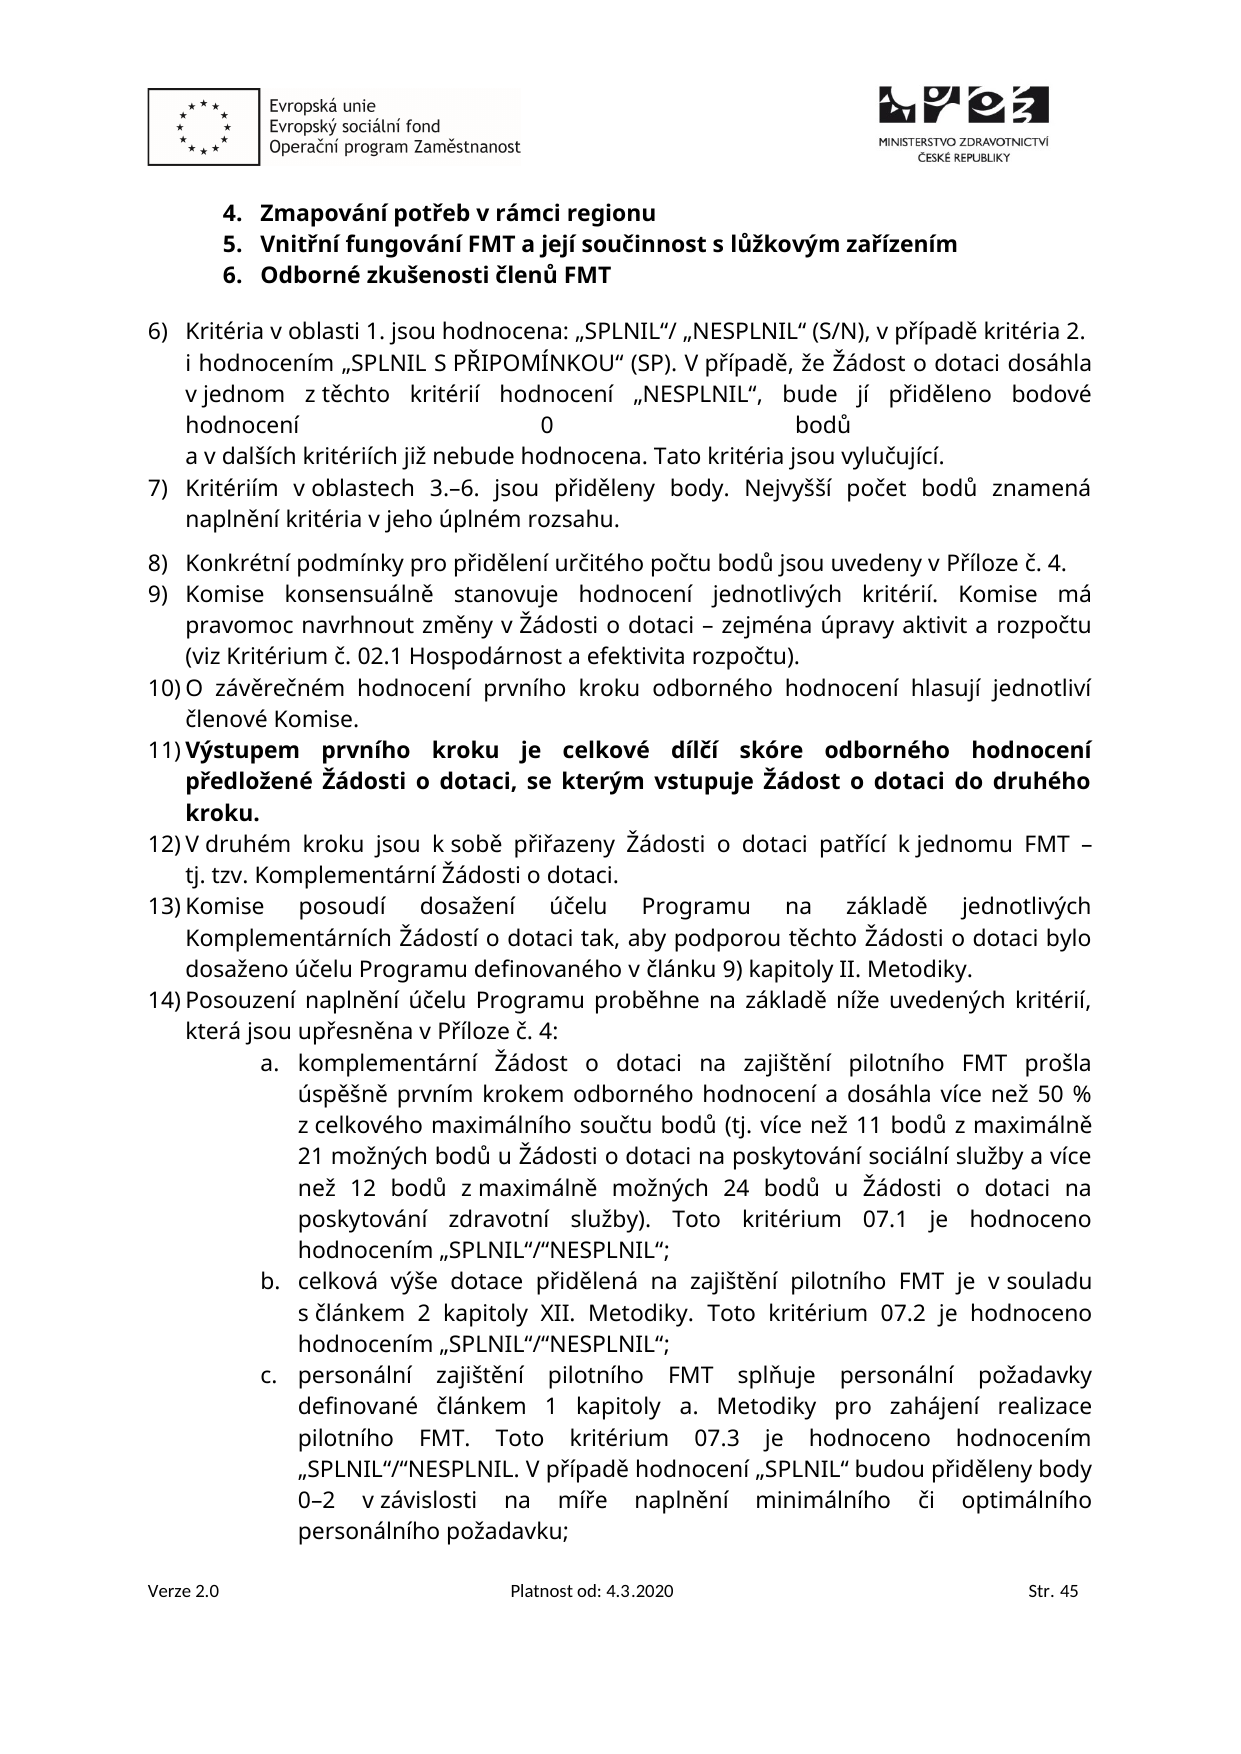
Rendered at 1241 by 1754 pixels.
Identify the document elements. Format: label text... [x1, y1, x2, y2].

list Konkrétní podmínky pro přidělení určitého počtu bodů jsou uvedeny v Příloze č. 4. [148, 547, 1092, 578]
list Zmapování potřeb v rámci regionu [223, 197, 1092, 228]
list O závěrečném hodnocení prvního kroku odborného hodnocení hlasují jednotliví členové Komise. [148, 672, 1092, 734]
list Kritériím v oblastech 3.–6. jsou přiděleny body. Nejvyšší počet bodů znamená naplnění kritéria v jeho úplném rozsahu. [148, 472, 1092, 534]
list Komise posoudí dosažení účelu Programu na základě jednotlivých Komplementárních Žádostí o dotaci tak, aby podporou těchto Žádosti o dotaci bylo dosaženo účelu Programu definovaného v článku 9) kapitoly II. Metodiky. [148, 890, 1092, 984]
list Odborné zkušenosti členů FMT [223, 259, 1092, 290]
list V druhém kroku jsou k sobě přiřazeny Žádosti o dotaci patřící k jednomu FMT – tj. tzv. Komplementární Žádosti o dotaci. [148, 828, 1092, 890]
list personální zajištění pilotního FMT splňuje personální požadavky definované článkem 1 kapitoly a. Metodiky pro zahájení realizace pilotního FMT. Toto kritérium 07.3 je hodnoceno hodnocením „SPLNIL“/“NESPLNIL. V případě hodnocení „SPLNIL“ budou přiděleny body 0–2 v závislosti na míře naplnění minimálního či optimálního personálního požadavku; [260, 1359, 1092, 1547]
list Kritéria v oblasti 1. jsou hodnocena: „SPLNIL“/ „NESPLNIL“ (S/N), v případě kritéria 2. i hodnocením „SPLNIL S PŘIPOMÍNKOU“ (SP). V případě, že Žádost o dotaci dosáhla v jednom z těchto kritérií hodnocení „NESPLNIL“, bude jí přiděleno bodové hodnocení 0 bodů a v dalších kritériích již nebude hodnocena. Tato kritéria jsou vylučující. [148, 315, 1092, 472]
picture [853, 73, 1079, 166]
list Vnitřní fungování FMT a její součinnost s lůžkovým zařízením [223, 228, 1092, 259]
picture [147, 88, 521, 166]
list Komise konsensuálně stanovuje hodnocení jednotlivých kritérií. Komise má pravomoc navrhnout změny v Žádosti o dotaci – zejména úpravy aktivit a rozpočtu (viz Kritérium č. 02.1 Hospodárnost a efektivita rozpočtu). [148, 578, 1092, 672]
list komplementární Žádost o dotaci na zajištění pilotního FMT prošla úspěšně prvním krokem odborného hodnocení a dosáhla více než 50 % z celkového maximálního součtu bodů (tj. více než 11 bodů z maximálně 21 možných bodů u Žádosti o dotaci na poskytování sociální služby a více než 12 bodů z maximálně možných 24 bodů u Žádosti o dotaci na poskytování zdravotní služby). Toto kritérium 07.1 je hodnoceno hodnocením „SPLNIL“/“NESPLNIL“; [260, 1047, 1092, 1265]
list Posouzení naplnění účelu Programu proběhne na základě níže uvedených kritérií, která jsou upřesněna v Příloze č. 4: [148, 984, 1092, 1047]
list celková výše dotace přidělená na zajištění pilotního FMT je v souladu s článkem 2 kapitoly XII. Metodiky. Toto kritérium 07.2 je hodnoceno hodnocením „SPLNIL“/“NESPLNIL“; [260, 1265, 1092, 1359]
list Výstupem prvního kroku je celkové dílčí skóre odborného hodnocení předložené Žádosti o dotaci, se kterým vstupuje Žádost o dotaci do druhého kroku. [148, 734, 1092, 828]
